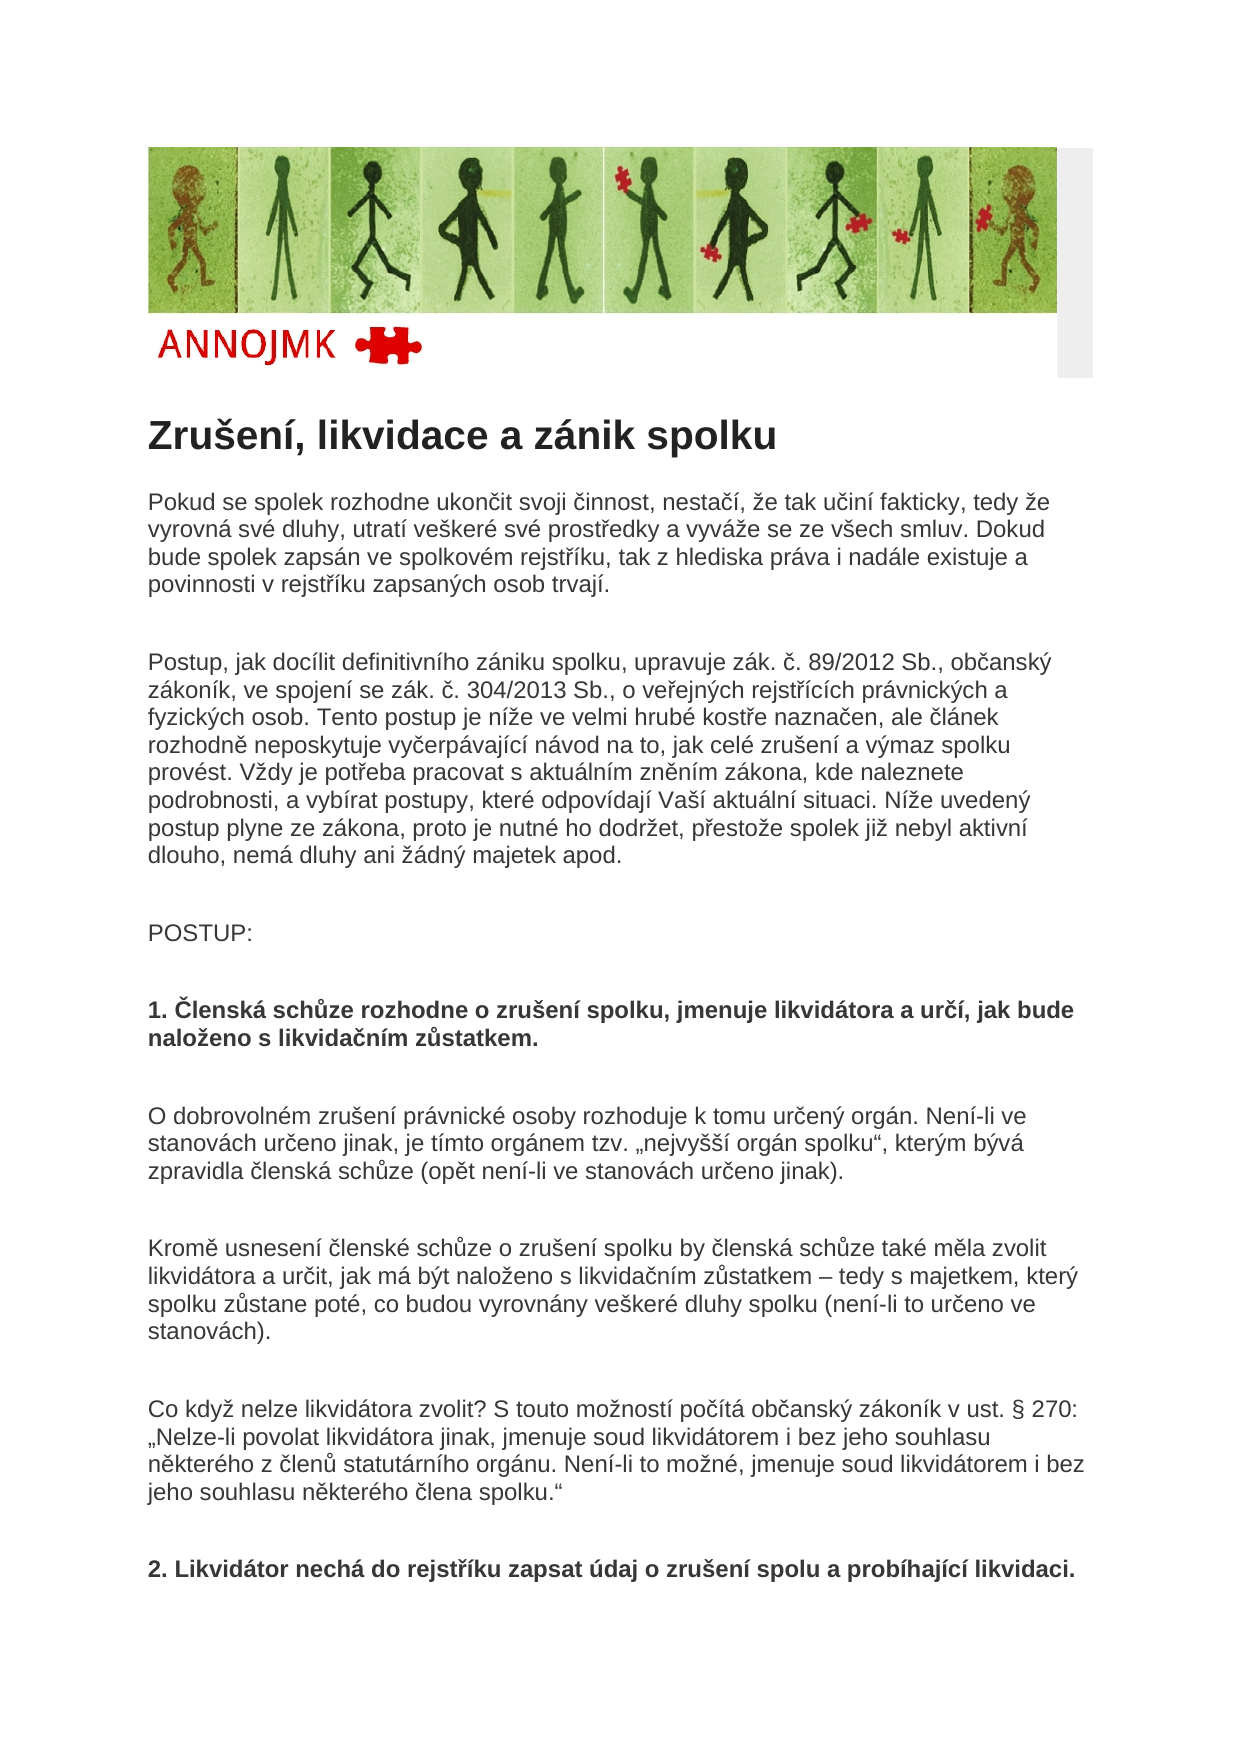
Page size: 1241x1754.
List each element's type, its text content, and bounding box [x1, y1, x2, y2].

text 2. Likvidátor nechá do rejstříku zapsat údaj o zrušení spolu a probíhající likvidaci. [148, 1555, 1093, 1583]
text Pokud se spolek rozhodne ukončit svoji činnost, nestačí, že tak učiní fakticky, tedy že vyrovná své dluhy, utratí veškeré své prostředky a vyváže se ze všech smluv. Dokud bude spolek zapsán ve spolkovém rejstříku, tak z hlediska práva i nadále existuje a povinnosti v rejstříku zapsaných osob trvají. [148, 487, 1093, 598]
text Postup, jak docílit definitivního zániku spolku, upravuje zák. č. 89/2012 Sb., občanský zákoník, ve spojení se zák. č. 304/2013 Sb., o veřejných rejstřících právnických a fyzických osob. Tento postup je níže ve velmi hrubé kostře naznačen, ale článek rozhodně neposkytuje vyčerpávající návod na to, jak celé zrušení a výmaz spolku provést. Vždy je potřeba pracovat s aktuálním zněním zákona, kde naleznete podrobnosti, a vybírat postupy, které odpovídají Vaší aktuální situaci. Níže uvedený postup plyne ze zákona, proto je nutné ho dodržet, přestože spolek již nebyl aktivní dlouho, nemá dluhy ani žádný majetek apod. [148, 648, 1093, 869]
text O dobrovolném zrušení právnické osoby rozhoduje k tomu určený orgán. Není-li ve stanovách určeno jinak, je tímto orgánem tzv. „nejvyšší orgán spolku“, kterým bývá zpravidla členská schůze (opět není-li ve stanovách určeno jinak). [148, 1102, 1093, 1184]
text Zrušení, likvidace a zánik spolku [148, 412, 1093, 458]
text Kromě usnesení členské schůze o zrušení spolku by členská schůze také měla zvolit likvidátora a určit, jak má být naloženo s likvidačním zůstatkem – tedy s majetkem, který spolku zůstane poté, co budou vyrovnány veškeré dluhy spolku (není-li to určeno ve stanovách). [148, 1234, 1093, 1345]
text 1. Členská schůze rozhodne o zrušení spolku, jmenuje likvidátora a určí, jak bude naloženo s likvidačním zůstatkem. [148, 996, 1093, 1052]
text Co když nelze likvidátora zvolit? S touto možností počítá občanský zákoník v ust. § 270: „Nelze-li povolat likvidátora jinak, jmenuje soud likvidátorem i bez jeho souhlasu některého z členů statutárního orgánu. Není-li to možné, jmenuje soud likvidátorem i bez jeho souhlasu některého člena spolku.“ [148, 1395, 1093, 1505]
text POSTUP: [148, 919, 1093, 946]
picture [147, 147, 1058, 379]
